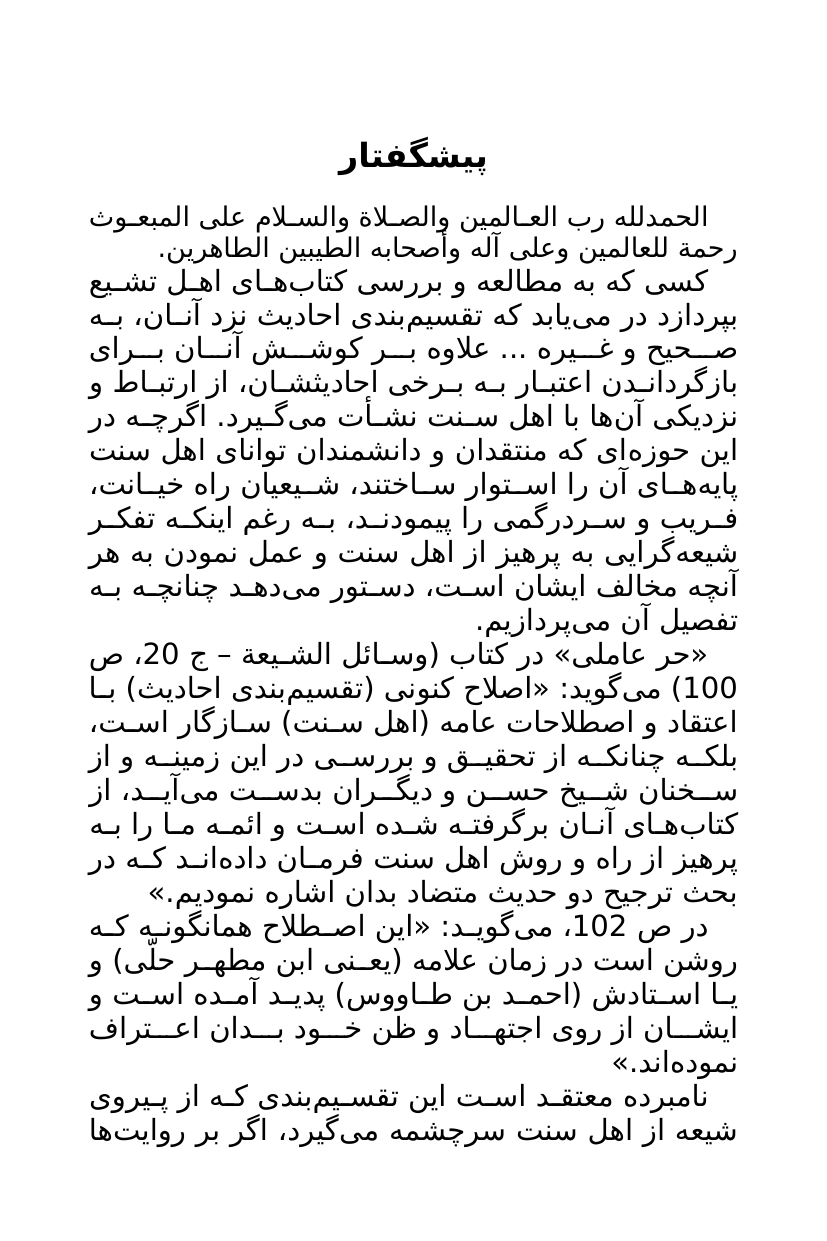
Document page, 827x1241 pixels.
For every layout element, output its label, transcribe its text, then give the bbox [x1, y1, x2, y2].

text «حر عاملی» در کتاب (وسائل الشیعة – ج 20، ص 100) می‌گوید: «اصلاح کنونی (تقسیم‌بندی احادیث) با اعتقاد و اصطلاحات عامه (اهل سنت) سازگار است، بلکه چنانکه از تحقیق و بررسی در این زمینه و از سخنان شیخ حسن و دیگران بدست می‌آید، از کتاب‌های آنان برگرفته شده است و ائمه ما را به پرهیز از راه و روش اهل سنت فرمان داده‌اند که در بحث ترجیح دو حدیث متضاد بدان اشاره نمودیم.» [89, 637, 738, 909]
text پیشگفتار [89, 137, 738, 176]
text در ص 102، می‌گوید: «این اصطلاح همانگونه که روشن است در زمان علامه (یعنی ابن مطهر حلّی) و یا استادش (احمد بن طاووس) پدید آمده است و ایشان از روی اجتهاد و ظن خود بدان اعتراف نموده‌اند.» [89, 909, 738, 1079]
text الحمدلله رب العالمين والصلاة والسلام على المبعوث رحمة للعالمين وعلى آله وأصحابه الطيبين الطاهرين. [89, 201, 738, 264]
text کسی که به مطالعه و بررسی کتاب‌های اهل تشیع بپردازد در می‌یابد که تقسیم‌بندی احادیث نزد آنان، به صحیح و غیره ... علاوه بر کوشش آنان برای بازگرداندن اعتبار به برخی احادیثشان، از ارتباط و نزدیکی آن‌ها با اهل سنت نشأت می‌گیرد. اگرچه در این حوزه‌ای که منتقدان و دانشمندان توانای اهل سنت پایه‌های آن را استوار ساختند، شیعیان راه خیانت، فریب و سردرگمی را پیمودند، به رغم اینکه تفکر شیعه‌گرایی به پرهیز از اهل سنت و عمل نمودن به هر آنچه مخالف ایشان است، دستور می‌دهد چنانچه به تفصیل آن می‌پردازیم. [89, 264, 738, 637]
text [89, 1079, 738, 1147]
